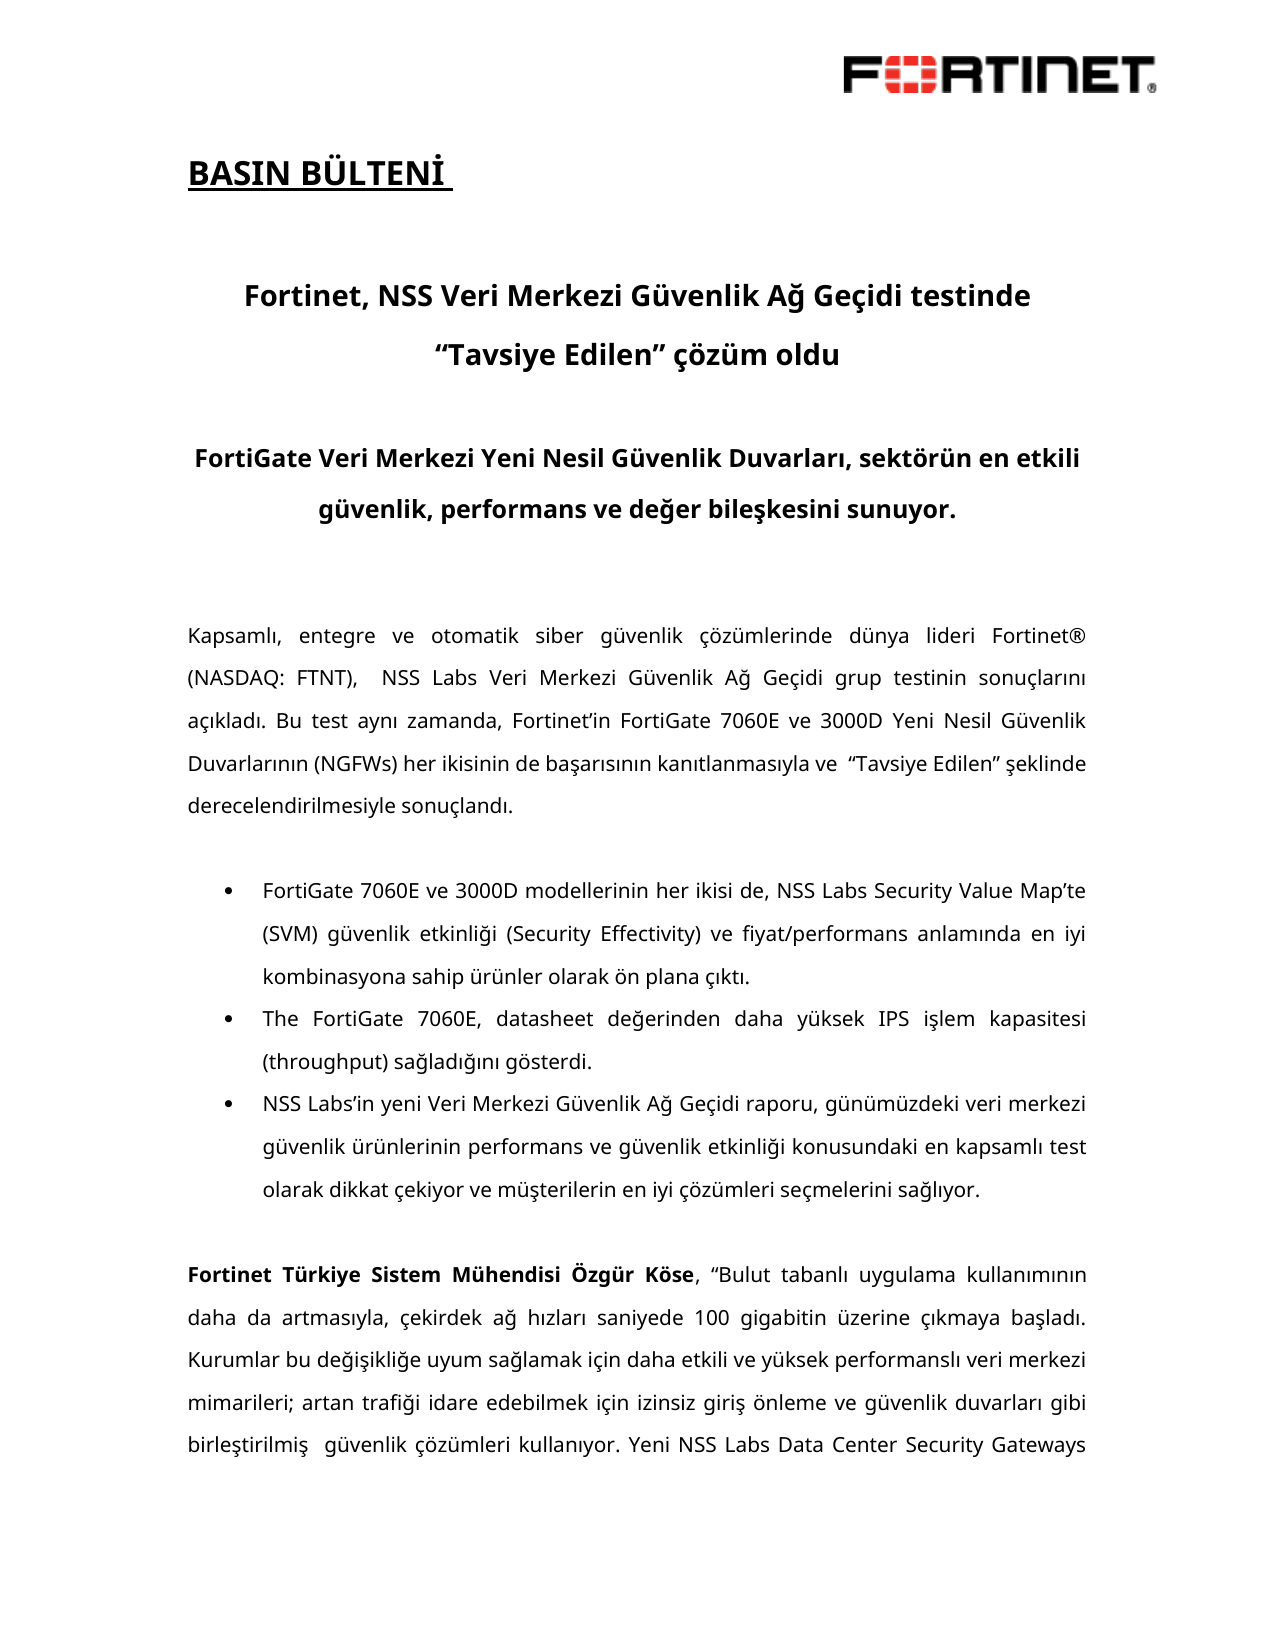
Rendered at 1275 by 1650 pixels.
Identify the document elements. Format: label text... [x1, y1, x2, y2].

list The FortiGate 7060E, datasheet değerinden daha yüksek IPS işlem kapasitesi (throughput) sağladığını gösterdi. [225, 1004, 1087, 1075]
text Fortinet, NSS Veri Merkezi Güvenlik Ağ Geçidi testinde “Tavsiye Edilen” çözüm oldu [187, 275, 1087, 374]
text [187, 1260, 1087, 1459]
picture [843, 56, 1157, 93]
text BASIN BÜLTENİ [187, 150, 1087, 195]
list NSS Labs’in yeni Veri Merkezi Güvenlik Ağ Geçidi raporu, günümüzdeki veri merkezi güvenlik ürünlerinin performans ve güvenlik etkinliği konusundaki en kapsamlı test olarak dikkat çekiyor ve müşterilerin en iyi çözümleri seçmelerini sağlıyor. [225, 1089, 1087, 1203]
text Kapsamlı, entegre ve otomatik siber güvenlik çözümlerinde dünya lideri Fortinet® (NASDAQ: FTNT), NSS Labs Veri Merkezi Güvenlik Ağ Geçidi grup testinin sonuçlarını açıkladı. Bu test aynı zamanda, Fortinet’in FortiGate 7060E ve 3000D Yeni Nesil Güvenlik Duvarlarının (NGFWs) her ikisinin de başarısının kanıtlanmasıyla ve “Tavsiye Edilen” şeklinde derecelendirilmesiyle sonuçlandı. [187, 621, 1087, 820]
list FortiGate 7060E ve 3000D modellerinin her ikisi de, NSS Labs Security Value Map’te (SVM) güvenlik etkinliği (Security Effectivity) ve fiyat/performans anlamında en iyi kombinasyona sahip ürünler olarak ön plana çıktı. [225, 877, 1087, 990]
text FortiGate Veri Merkezi Yeni Nesil Güvenlik Duvarları, sektörün en etkili güvenlik, performans ve değer bileşkesini sunuyor. [187, 441, 1087, 526]
